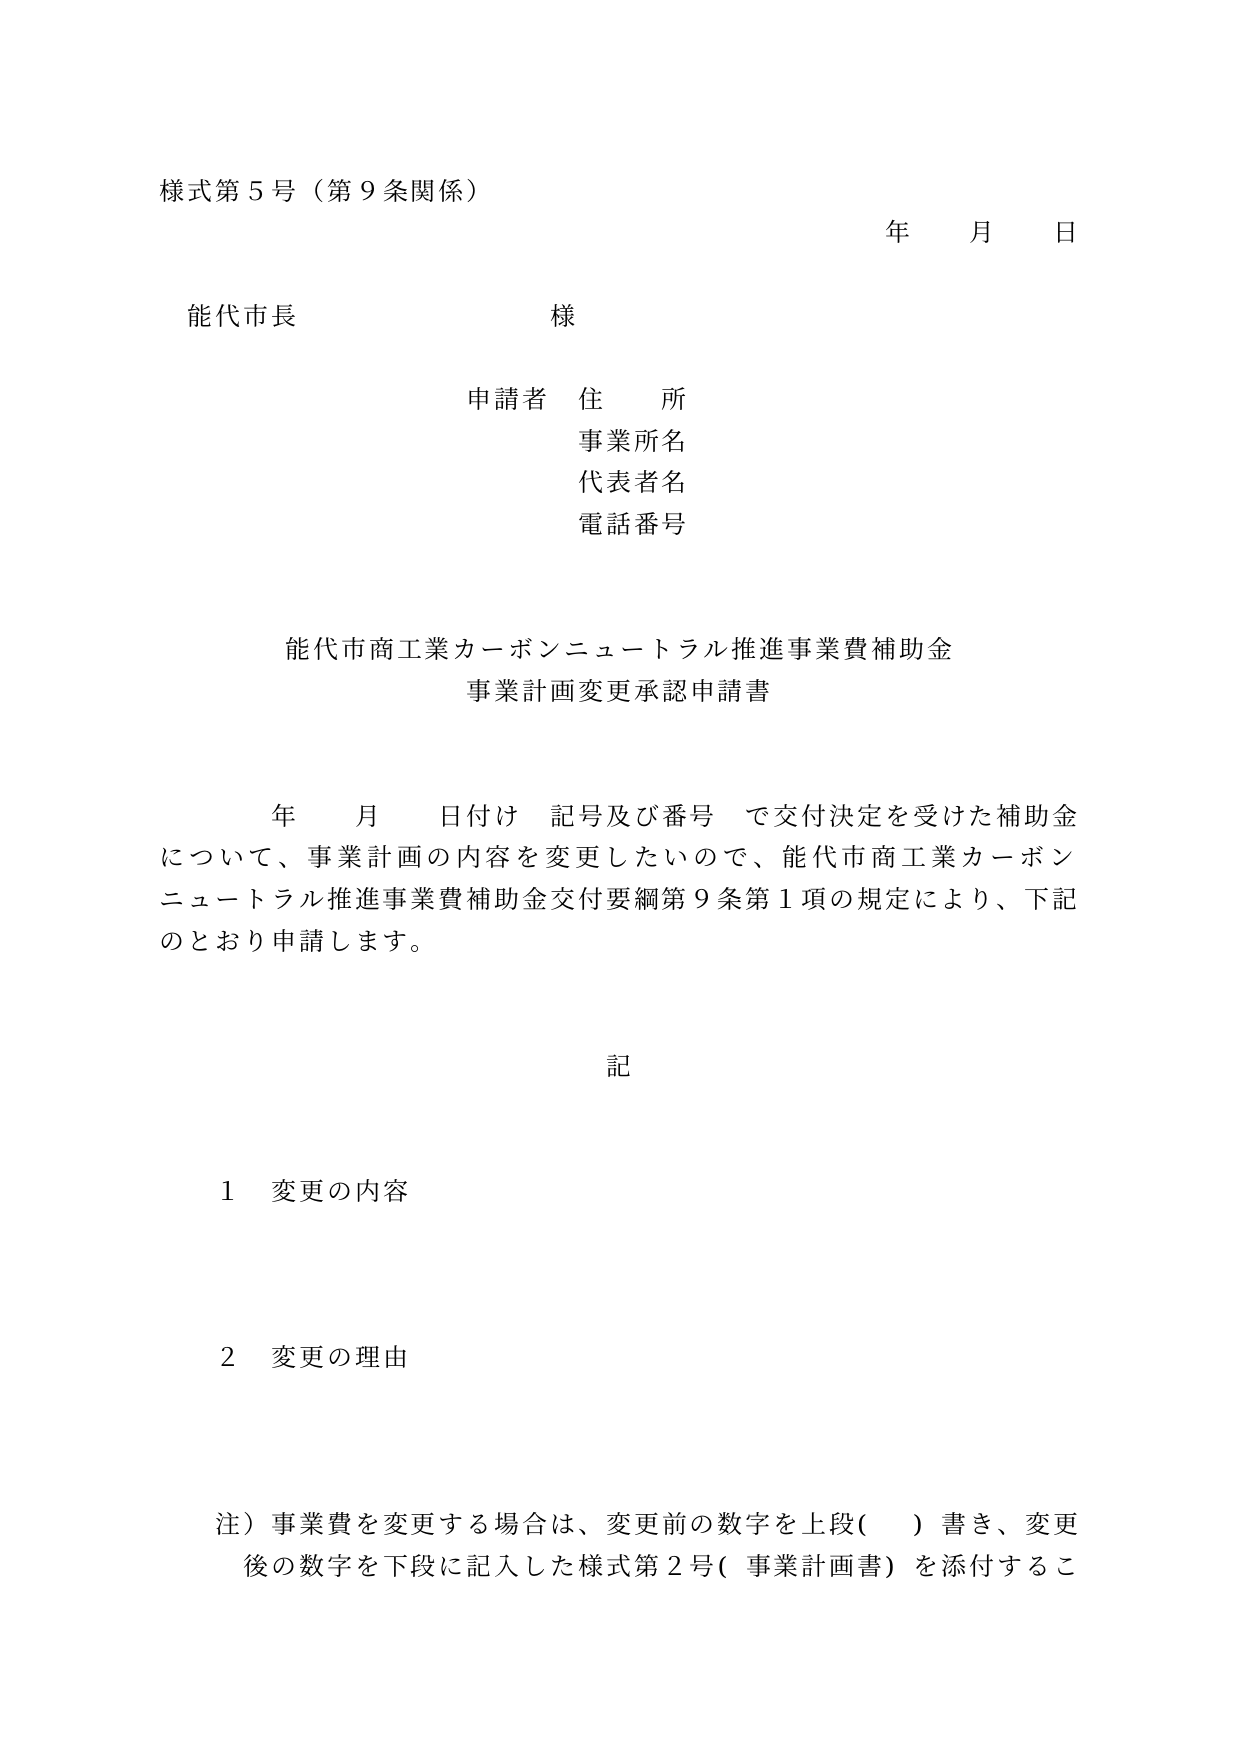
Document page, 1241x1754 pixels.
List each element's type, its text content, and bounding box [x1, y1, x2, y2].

text 事業所名 [159, 419, 1081, 460]
text 申請者 住 所 [159, 377, 1081, 419]
text 電話番号 [159, 502, 1081, 544]
text 能代市長 様 [159, 294, 1081, 335]
text 年 月 日 [159, 210, 1081, 252]
text ２ 変更の理由 [159, 1335, 1081, 1377]
text 記 [159, 1044, 1081, 1085]
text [209, 1502, 1081, 1585]
text 年 月 日付け 記号及び番号 で交付決定を受けた補助金について、事業計画の内容を変更したいので、能代市商工業カーボンニュートラル推進事業費補助金交付要綱第９条第１項の規定により、下記のとおり申請します。 [159, 794, 1081, 960]
text 様式第５号（第９条関係） [159, 169, 1081, 210]
text 事業計画変更承認申請書 [159, 669, 1081, 710]
text 能代市商工業カーボンニュートラル推進事業費補助金 [159, 627, 1081, 669]
text 代表者名 [159, 460, 1081, 502]
text １ 変更の内容 [159, 1169, 1081, 1210]
